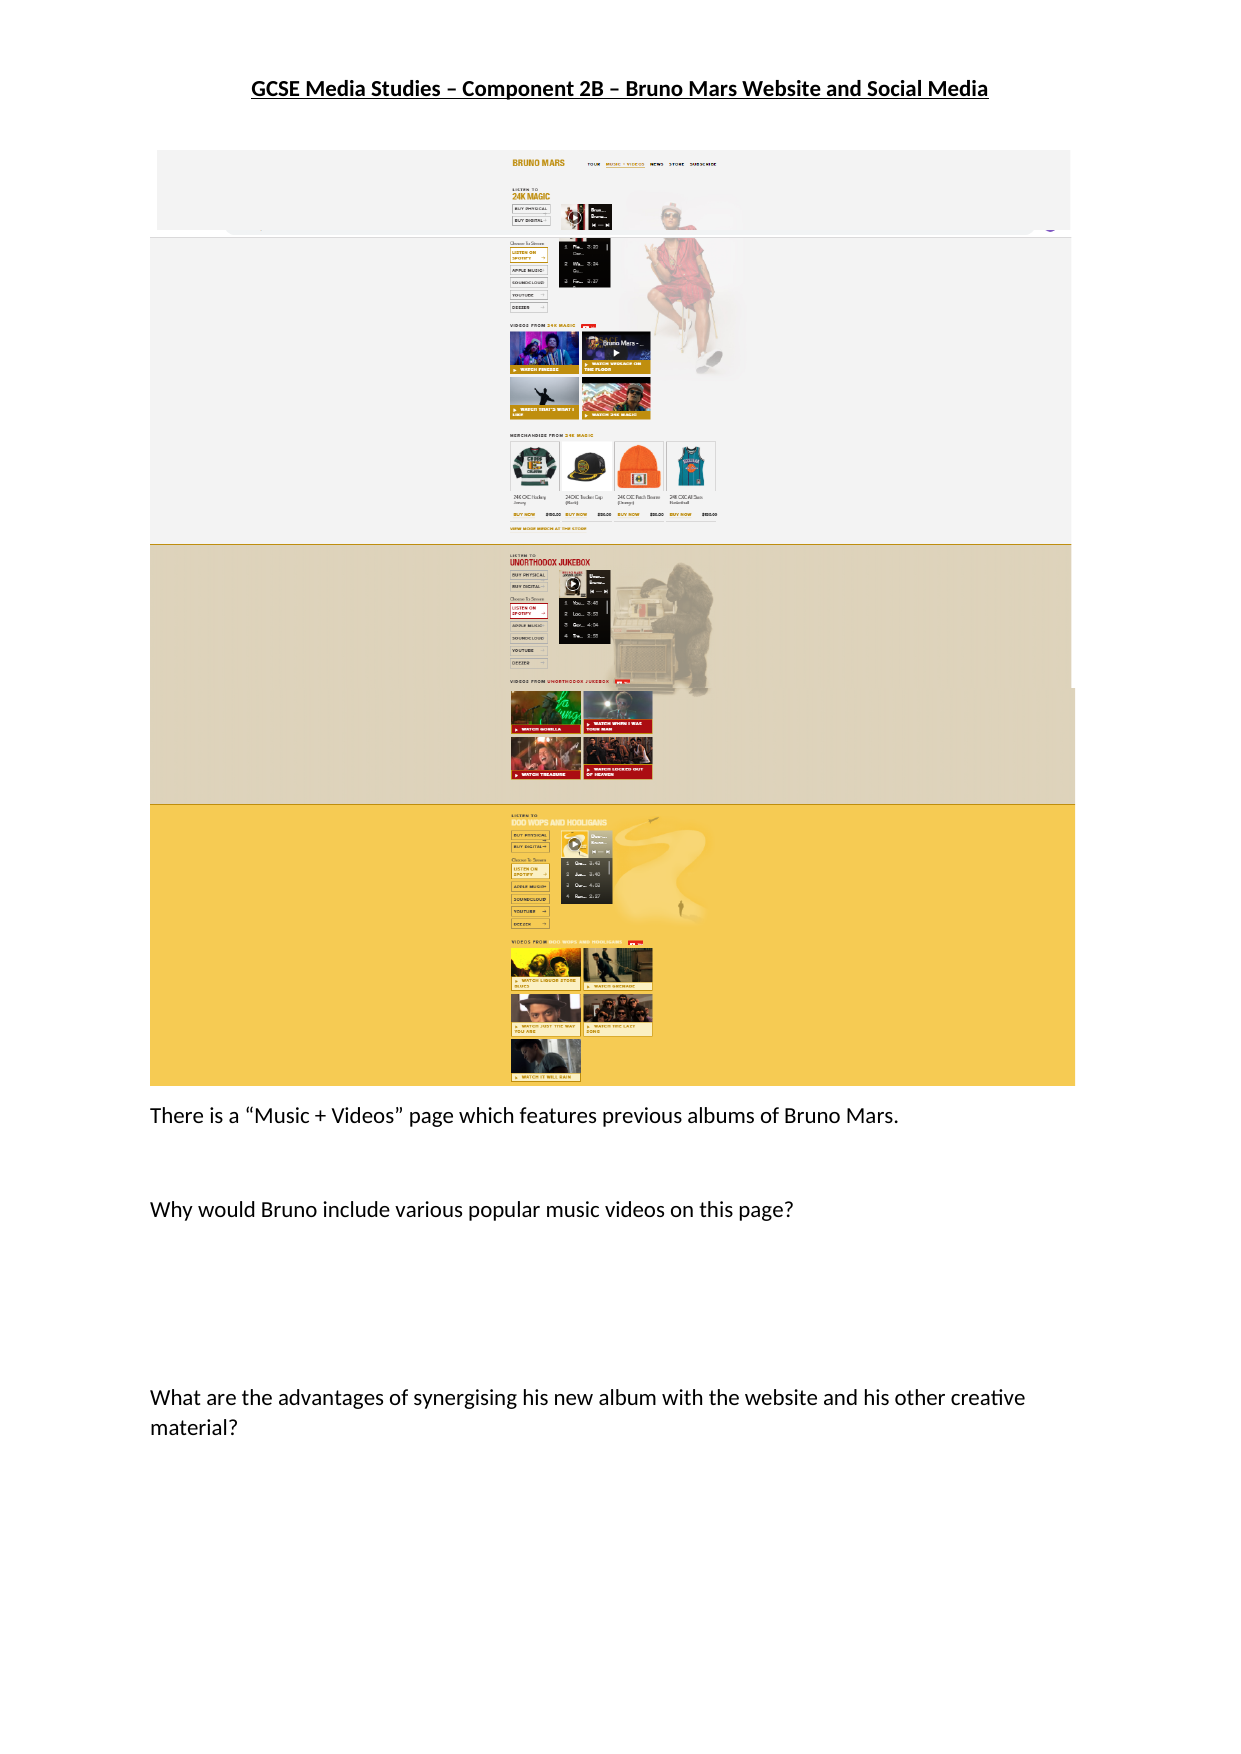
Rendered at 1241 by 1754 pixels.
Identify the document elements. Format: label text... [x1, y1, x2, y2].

text There is a “Music + Videos” page which features previous albums of Bruno Mars. [150, 1101, 1090, 1129]
text What are the advantages of synergising his new album with the website and his other creative material? [150, 1383, 1090, 1441]
picture [150, 150, 1076, 1086]
text Why would Bruno include various popular music videos on this page? [150, 1195, 1090, 1223]
